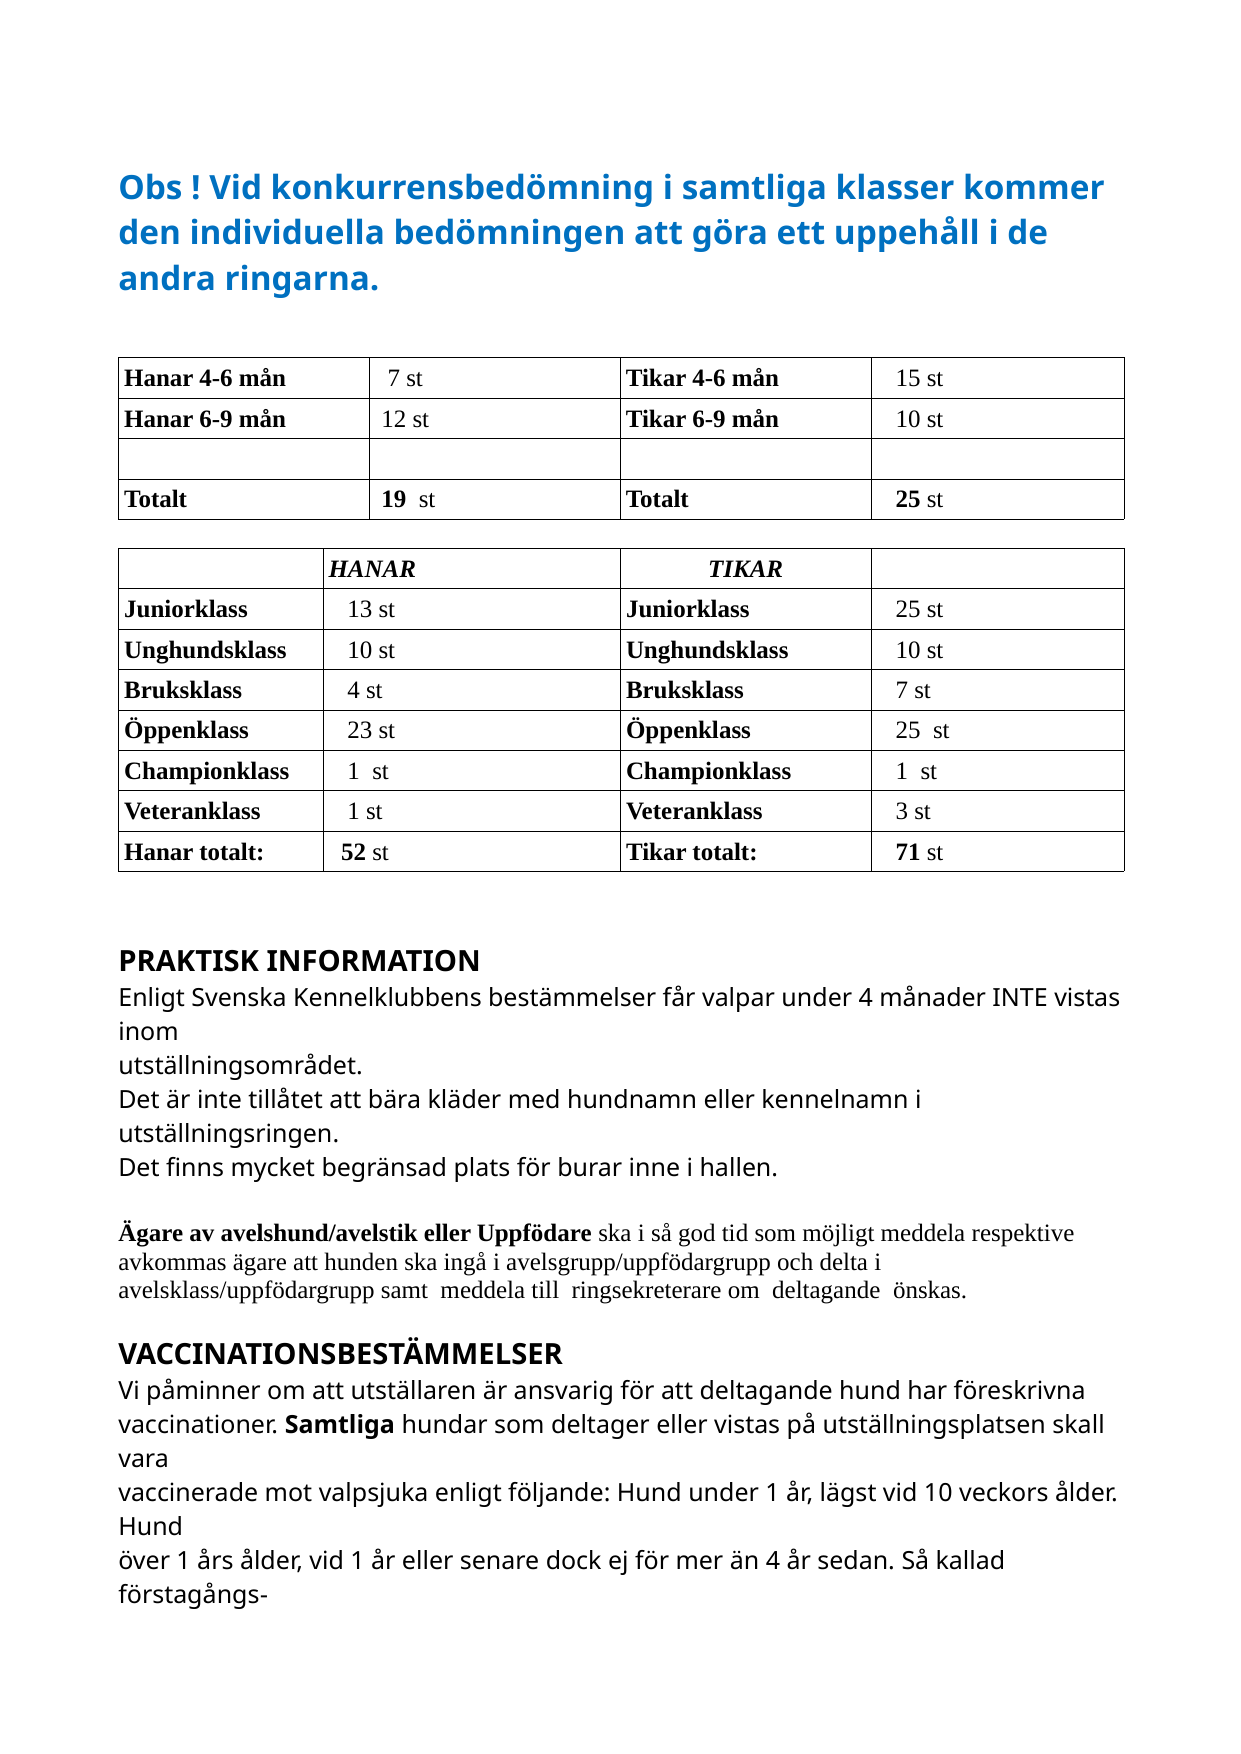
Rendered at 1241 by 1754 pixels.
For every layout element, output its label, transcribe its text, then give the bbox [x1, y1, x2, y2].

table_cell Juniorklass [621, 589, 871, 629]
table_cell 10 st [872, 399, 1124, 438]
table_header HANAR [324, 549, 620, 588]
text VACCINATIONSBESTÄMMELSER [118, 1333, 1122, 1373]
text Det finns mycket begränsad plats för burar inne i hallen. [118, 1150, 1122, 1184]
table_cell Championklass [119, 751, 323, 790]
table_cell Öppenklass [621, 711, 871, 750]
table_cell Championklass [621, 751, 871, 790]
table_cell Bruksklass [621, 670, 871, 709]
table_header 7 st [370, 358, 620, 398]
text Obs ! Vid konkurrensbedömning i samtliga klasser kommer den individuella bedömningen att göra ett uppehåll i de andra ringarna. [118, 163, 1122, 300]
table_cell 13 st [324, 589, 620, 629]
table_cell [872, 439, 1124, 478]
table_cell 23 st [324, 711, 620, 750]
table_cell 10 st [324, 630, 620, 669]
table_cell 7 st [872, 670, 1124, 709]
table_cell Hanar totalt: [119, 832, 323, 871]
table_cell 25 st [872, 711, 1124, 750]
table_cell Hanar 6-9 mån [119, 399, 369, 438]
table_cell Totalt [119, 480, 369, 519]
table_cell Unghundsklass [119, 630, 323, 669]
table_cell Totalt [621, 480, 871, 519]
text över 1 års ålder, vid 1 år eller senare dock ej för mer än 4 år sedan. Så kallad förstagångs- [118, 1543, 1122, 1611]
table_cell Bruksklass [119, 670, 323, 709]
text Vi påminner om att utställaren är ansvarig för att deltagande hund har föreskrivna [118, 1373, 1122, 1407]
table_cell 10 st [872, 630, 1124, 669]
table_cell Veteranklass [621, 791, 871, 831]
table_header [872, 549, 1124, 588]
text vaccinationer. Samtliga hundar som deltager eller vistas på utställningsplatsen skall vara [118, 1407, 1122, 1475]
text vaccinerade mot valpsjuka enligt följande: Hund under 1 år, lägst vid 10 veckors ålder. Hund [118, 1475, 1122, 1543]
table_cell Veteranklass [119, 791, 323, 831]
table_cell 25 st [872, 480, 1124, 519]
table_cell 1 st [324, 751, 620, 790]
table_cell Öppenklass [119, 711, 323, 750]
table_cell 25 st [872, 589, 1124, 629]
table_cell 1 st [324, 791, 620, 831]
table_header Tikar 4-6 mån [621, 358, 871, 398]
table_cell 71 st [872, 832, 1124, 871]
text PRAKTISK INFORMATION [118, 940, 1122, 979]
table_header 15 st [872, 358, 1124, 398]
text Enligt Svenska Kennelklubbens bestämmelser får valpar under 4 månader INTE vistas inom [118, 979, 1122, 1048]
table_cell Tikar 6-9 mån [621, 399, 871, 438]
table_cell 4 st [324, 670, 620, 709]
table_cell Tikar totalt: [621, 832, 871, 871]
table_cell 12 st [370, 399, 620, 438]
table_cell 3 st [872, 791, 1124, 831]
table_cell Unghundsklass [621, 630, 871, 669]
text Det är inte tillåtet att bära kläder med hundnamn eller kennelnamn i utställningsringen. [118, 1082, 1122, 1150]
table_cell Juniorklass [119, 589, 323, 629]
table_cell 19 st [370, 480, 620, 519]
table_header TIKAR [621, 549, 871, 588]
table_cell 1 st [872, 751, 1124, 790]
table_cell [621, 439, 871, 478]
table_cell [119, 439, 369, 478]
text Ägare av avelshund/avelstik eller Uppfödare ska i så god tid som möjligt meddela respektive avkommas ägare att hunden ska ingå i avelsgrupp/uppfödargrupp och delta i avelsklass/uppfödargrupp samt meddela till ringsekreterare om deltagande önskas. [118, 1218, 1122, 1304]
table_header Hanar 4-6 mån [119, 358, 369, 398]
table_cell [370, 439, 620, 478]
text utställningsområdet. [118, 1048, 1122, 1082]
table_header [119, 549, 323, 588]
table_cell 52 st [324, 832, 620, 871]
